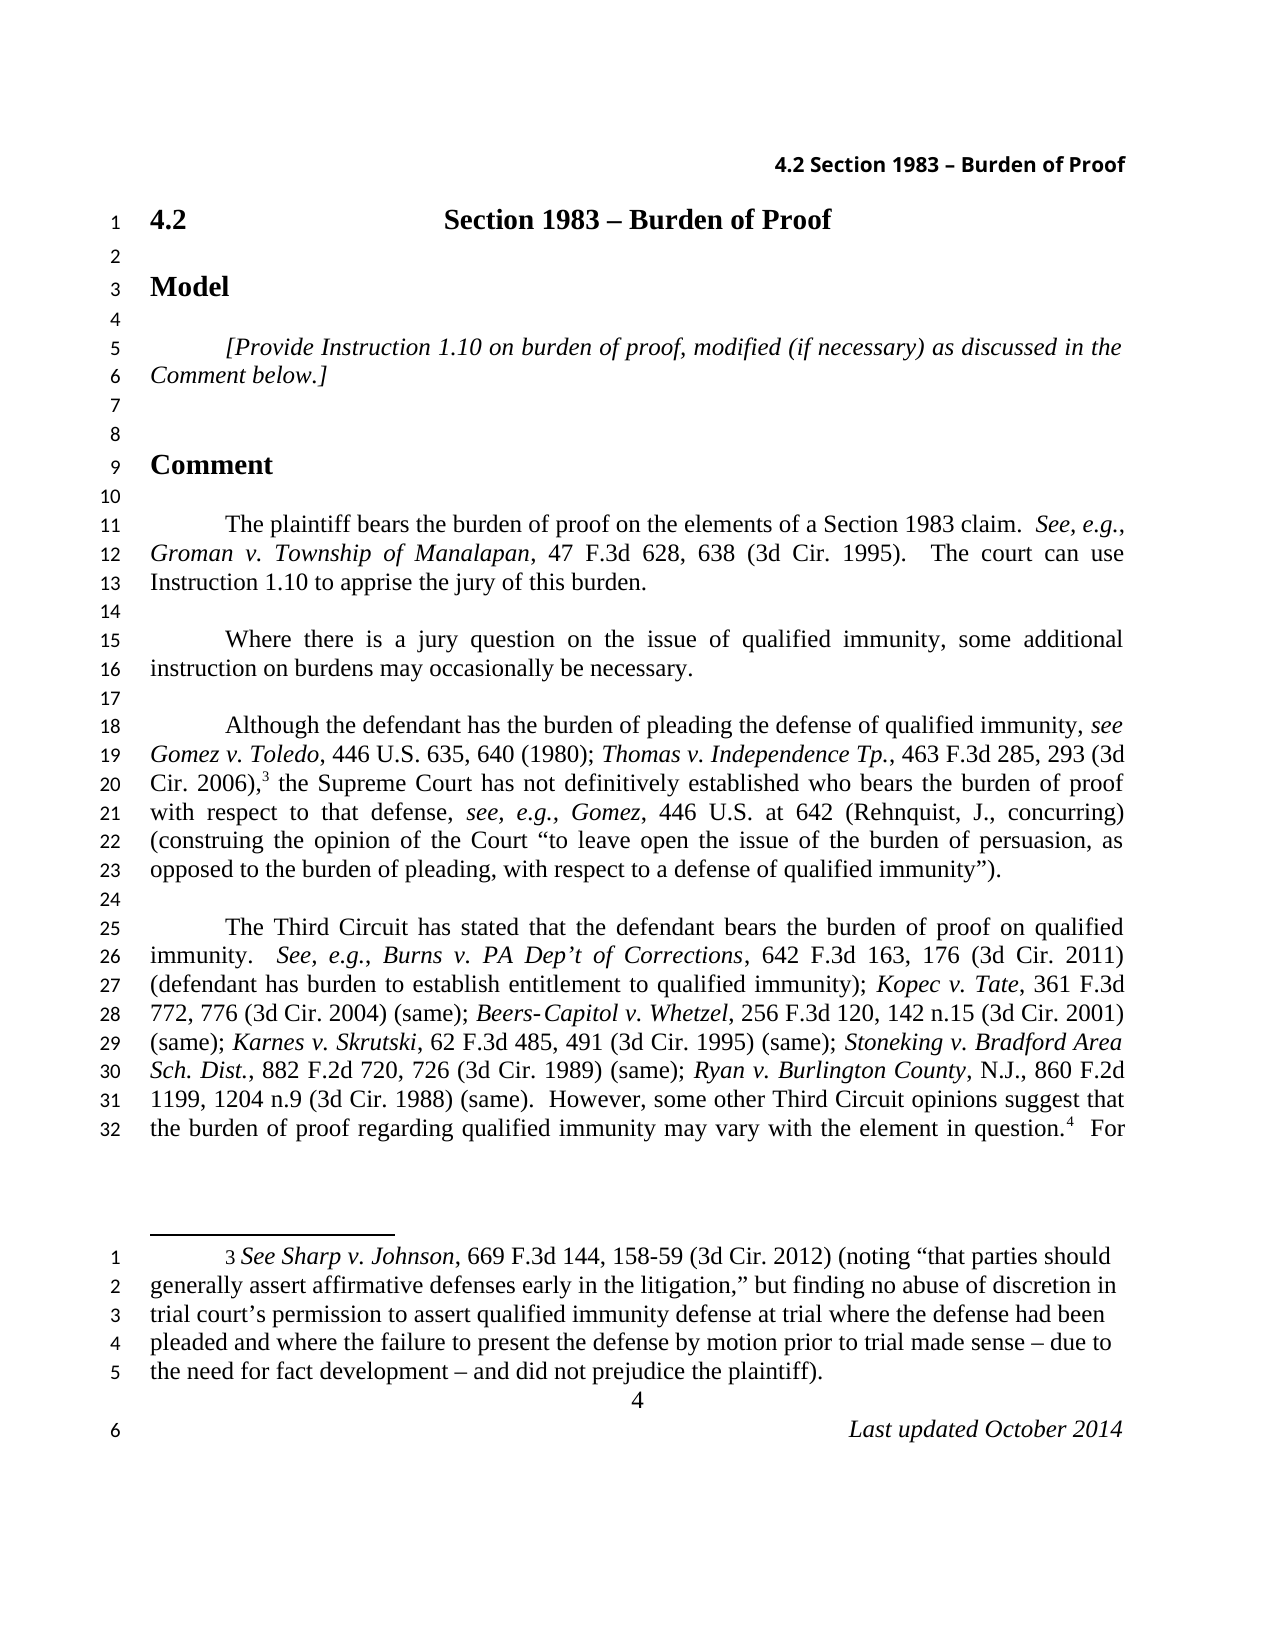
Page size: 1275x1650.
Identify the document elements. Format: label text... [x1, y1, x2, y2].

text The plaintiff bears the burden of proof on the elements of a Section 1983 claim. See, e.g., Groman v. Township of Manalapan, 47 F.3d 628, 638 (3d Cir. 1995). The court can use Instruction 1.10 to apprise the jury of this burden. [150, 509, 1125, 595]
text [Provide Instruction 1.10 on burden of proof, modified (if necessary) as discussed in the Comment below.] [150, 332, 1125, 389]
text Although the defendant has the burden of pleading the defense of qualified immunity, see Gomez v. Toledo, 446 U.S. 635, 640 (1980); Thomas v. Independence Tp., 463 F.3d 285, 293 (3d Cir. 2006), the Supreme Court has not definitively established who bears the burden of proof with respect to that defense, see, e.g., Gomez, 446 U.S. at 642 (Rehnquist, J., concurring) (construing the opinion of the Court “to leave open the issue of the burden of persuasion, as opposed to the burden of pleading, with respect to a defense of qualified immunity”). [150, 710, 1125, 883]
text Where there is a jury question on the issue of qualified immunity, some additional instruction on burdens may occasionally be necessary. [150, 624, 1125, 682]
text Model [150, 269, 1125, 303]
text 4.2 Section 1983 – Burden of Proof [150, 202, 1125, 236]
text The Third Circuit has stated that the defendant bears the burden of proof on qualified immunity. See, e.g., Burns v. PA Dep’t of Corrections, 642 F.3d 163, 176 (3d Cir. 2011) (defendant has burden to establish entitlement to qualified immunity); Kopec v. Tate, 361 F.3d 772, 776 (3d Cir. 2004) (same); Beers-Capitol v. Whetzel, 256 F.3d 120, 142 n.15 (3d Cir. 2001) (same); Karnes v. Skrutski, 62 F.3d 485, 491 (3d Cir. 1995) (same); Stoneking v. Bradford Area Sch. Dist., 882 F.2d 720, 726 (3d Cir. 1989) (same); Ryan v. Burlington County, N.J., 860 F.2d 1199, 1204 n.9 (3d Cir. 1988) (same). However, some other Third Circuit opinions suggest that the burden of proof regarding qualified immunity may vary with the element in question. For example, the court has stated that “[w]here a defendant asserts a qualified immunity defense in a motion for summary judgment, the plaintiff bears the initial burden of showing that the defendant's conduct violated some clearly established statutory or constitutional right. . . . Only if the plaintiff carries this initial burden must the defendant then demonstrate that no genuine issue of material fact remains as to the ‘objective reasonableness’ of the defendant's belief in the lawfulness of his actions.” Sherwood v. Mulvihill, 113 F.3d 396, 399 (3d Cir. 1997); see also Hynson By and Through Hynson v. City of Chester, 827 F.2d 932, 935 (3d Cir. 1987) (“Although the officials claiming qualified immunity have the burden of pleading and proof . . . , a plaintiff who seeks damages for violation of constitutional rights may overcome the defendant official's qualified immunity only by showing that those rights were clearly established at the time of the conduct at issue.”). [150, 912, 1125, 1142]
text Comment [150, 447, 1125, 480]
